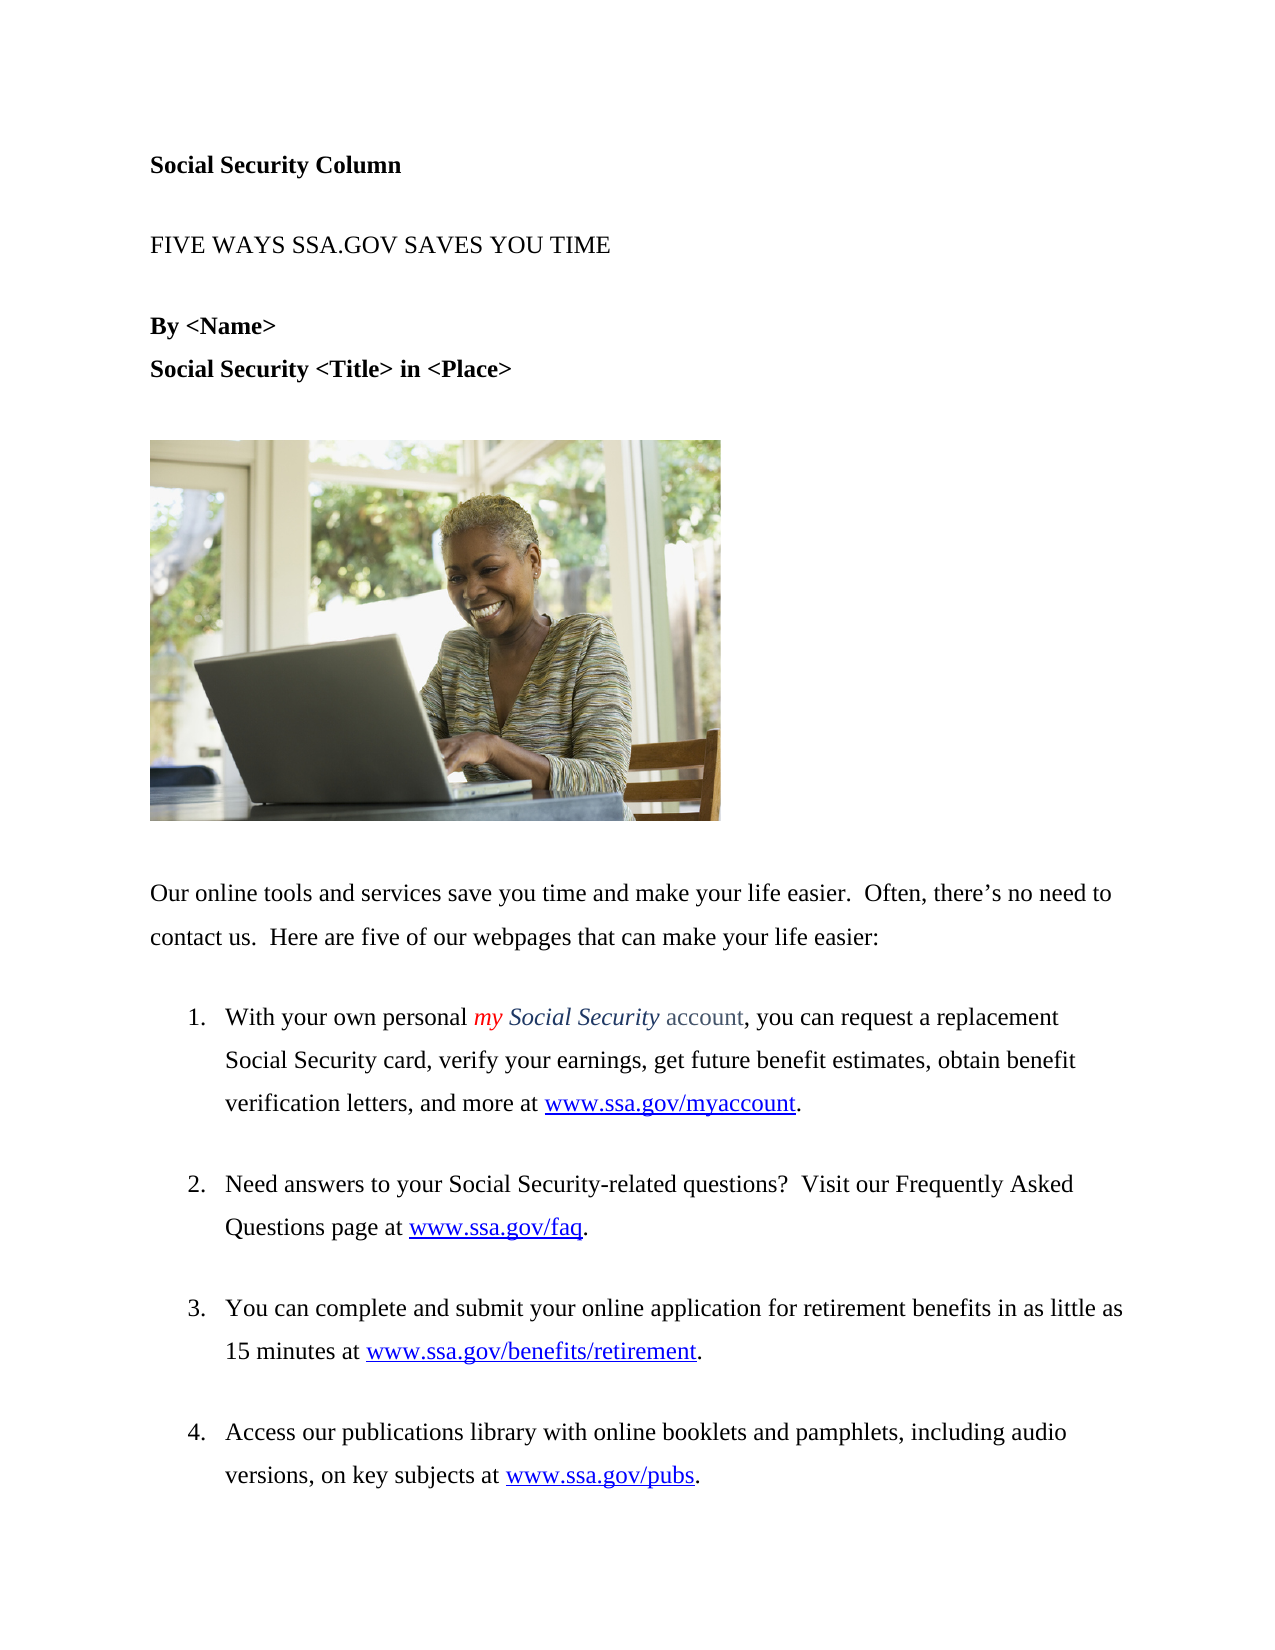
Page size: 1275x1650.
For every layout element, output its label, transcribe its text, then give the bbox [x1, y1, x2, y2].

text Our online tools and services save you time and make your life easier. Often, there’s no need to contact us. Here are five of our webpages that can make your life easier: [150, 878, 1125, 950]
list With your own personal my Social Security account, you can request a replacement Social Security card, verify your earnings, get future benefit estimates, obtain benefit verification letters, and more at www.ssa.gov/myaccount. [187, 1002, 1125, 1117]
text Social Security <Title> in <Place> [150, 354, 1125, 383]
picture [150, 440, 721, 821]
text Social Security Column [150, 150, 1125, 179]
list You can complete and submit your online application for retirement benefits in as little as 15 minutes at www.ssa.gov/benefits/retirement. [187, 1293, 1125, 1365]
subtitle five ways sSA.gov saveS YOU time [150, 231, 1125, 259]
list Need answers to your Social Security-related questions? Visit our Frequently Asked Questions page at www.ssa.gov/faq. [187, 1169, 1125, 1241]
text By <Name> [150, 311, 1125, 340]
list Access our publications library with online booklets and pamphlets, including audio versions, on key subjects at www.ssa.gov/pubs. [187, 1417, 1125, 1488]
